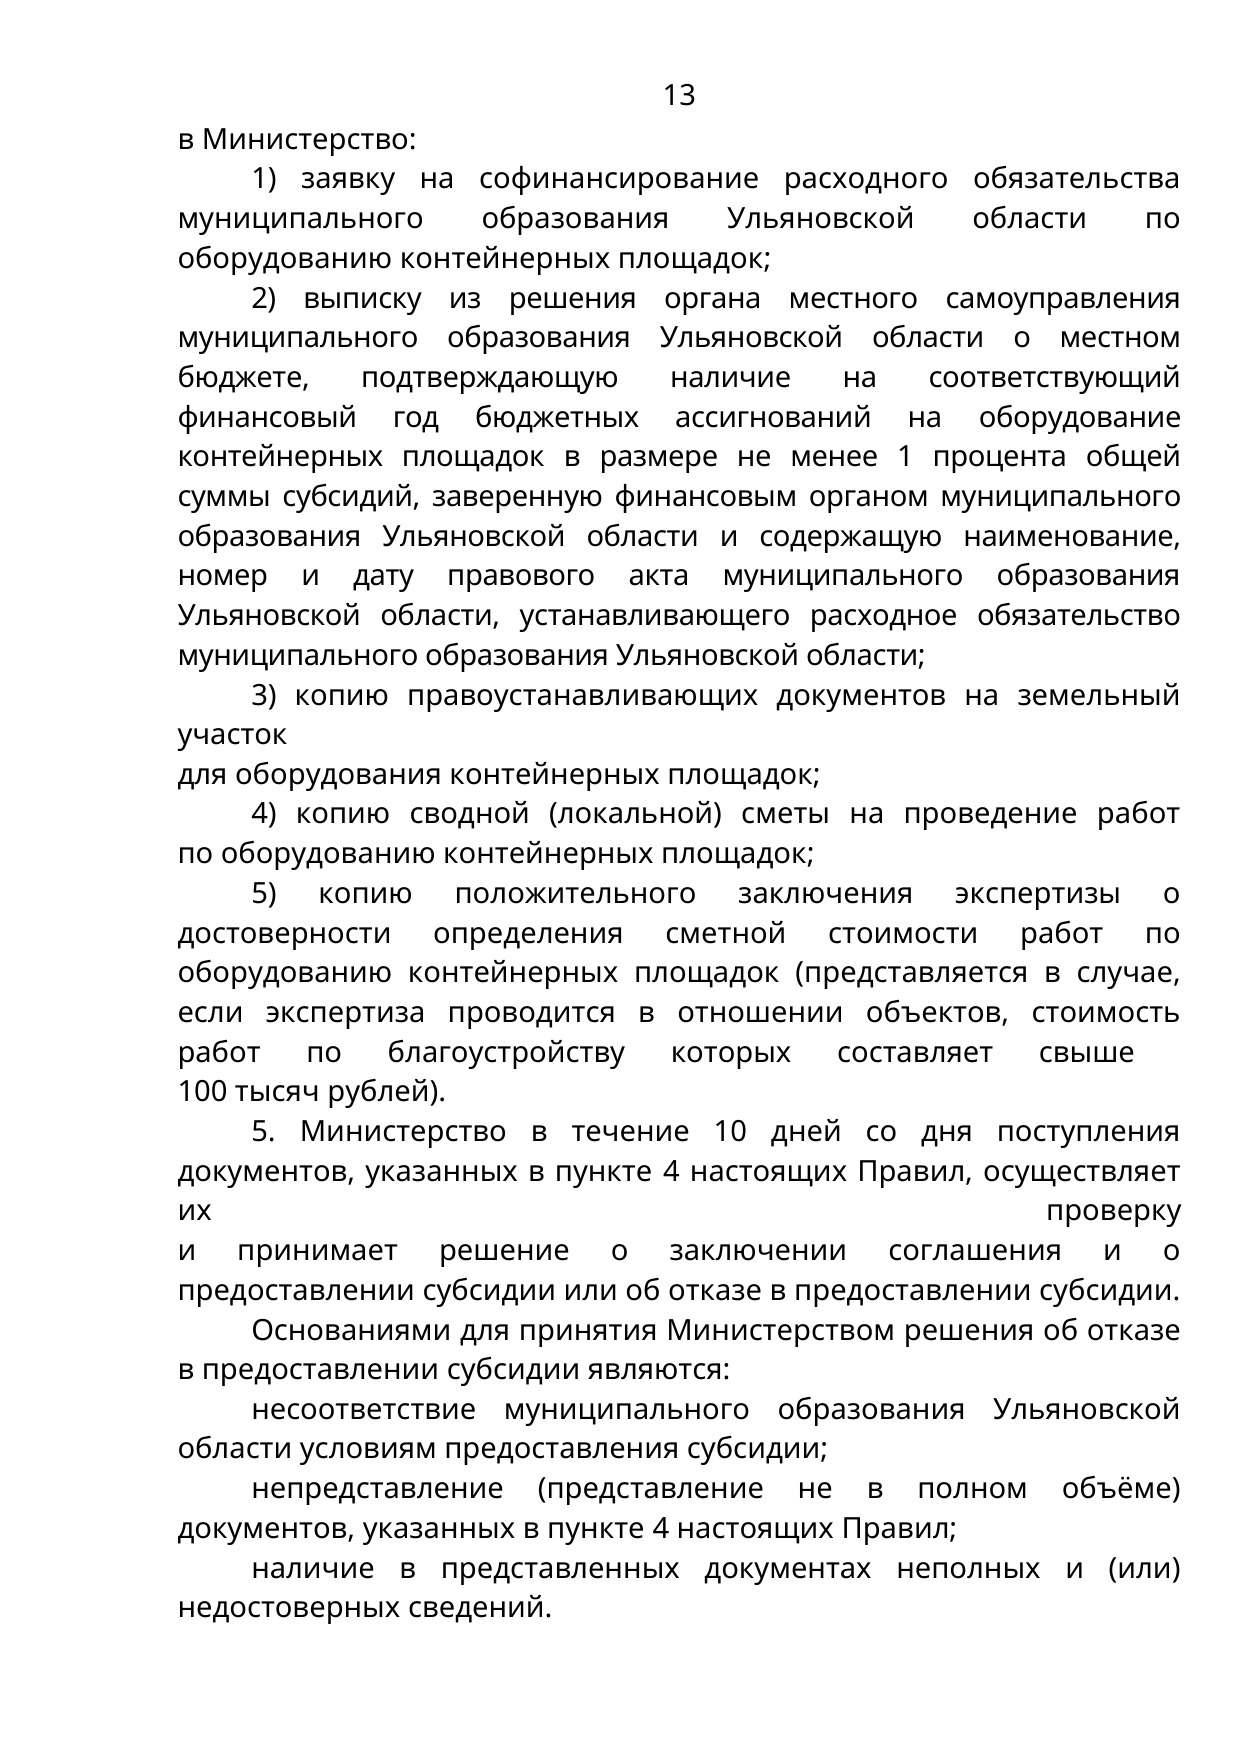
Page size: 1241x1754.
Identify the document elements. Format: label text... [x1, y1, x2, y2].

text 1) заявку на софинансирование расходного обязательства муниципального образования Ульяновской области по оборудованию контейнерных площадок; [177, 158, 1181, 277]
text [177, 118, 1181, 158]
text 3) копию правоустанавливающих документов на земельный участок для оборудования контейнерных площадок; [177, 674, 1181, 793]
text 2) выписку из решения органа местного самоуправления муниципального образования Ульяновской области о местном бюджете, подтверждающую наличие на соответствующий финансовый год бюджетных ассигнований на оборудование контейнерных площадок в размере не менее 1 процента общей суммы субсидий, заверенную финансовым органом муниципального образования Ульяновской области и содержащую наименование, номер и дату правового акта муниципального образования Ульяновской области, устанавливающего расходное обязательство муниципального образования Ульяновской области; [177, 277, 1181, 674]
text Основаниями для принятия Министерством решения об отказе в предоставлении субсидии являются: [177, 1309, 1181, 1388]
text несоответствие муниципального образования Ульяновской области условиям предоставления субсидии; [177, 1388, 1181, 1467]
text 4) копию сводной (локальной) сметы на проведение работ по оборудованию контейнерных площадок; [177, 793, 1181, 872]
text 5) копию положительного заключения экспертизы о достоверности определения сметной стоимости работ по оборудованию контейнерных площадок (представляется в случае, если экспертиза проводится в отношении объектов, стоимость работ по благоустройству которых составляет свыше 100 тысяч рублей). [177, 872, 1181, 1110]
text непредставление (представление не в полном объёме) документов, указанных в пункте 4 настоящих Правил; [177, 1467, 1181, 1547]
text 5. Министерство в течение 10 дней со дня поступления документов, указанных в пункте 4 настоящих Правил, осуществляет их проверку и принимает решение о заключении соглашения и о предоставлении субсидии или об отказе в предоставлении субсидии. [177, 1110, 1181, 1309]
text наличие в представленных документах неполных и (или) недостоверных сведений. [177, 1547, 1181, 1626]
